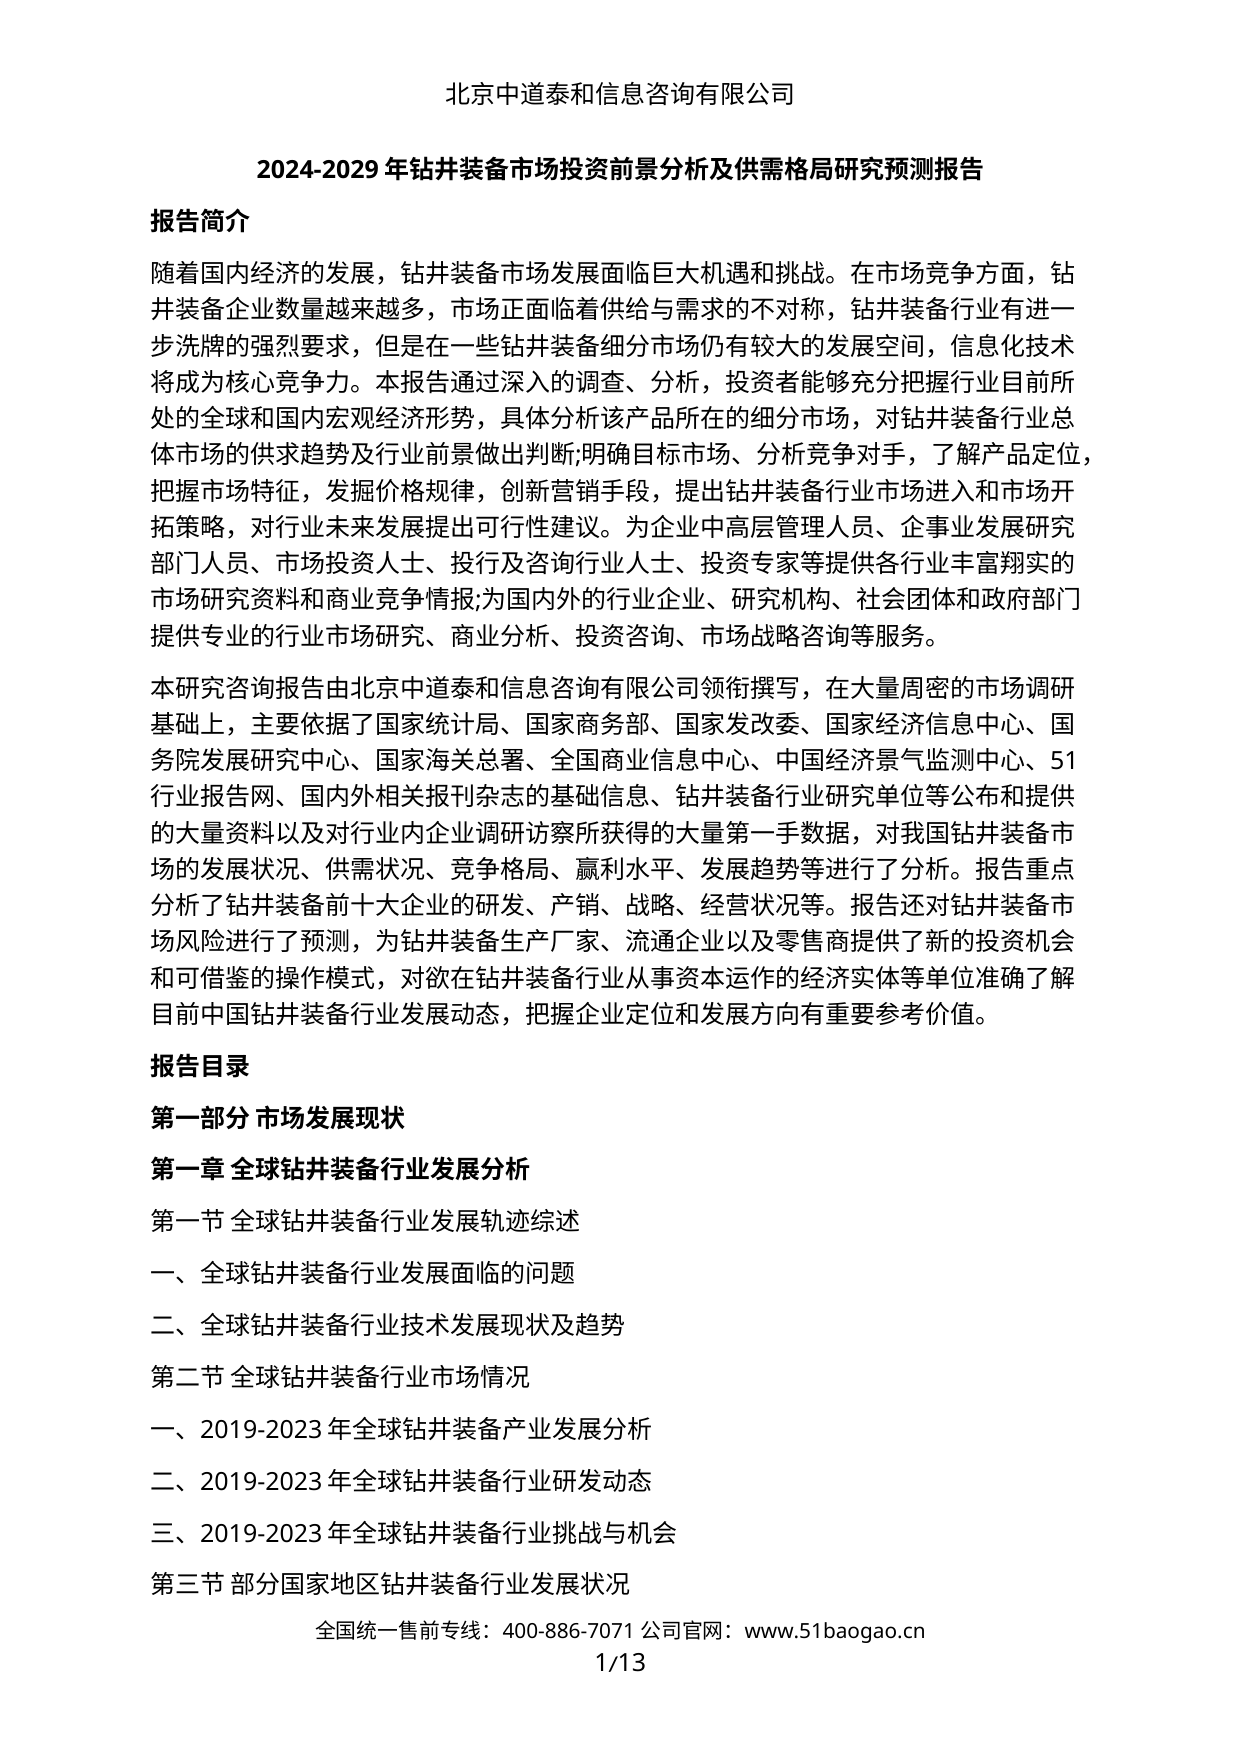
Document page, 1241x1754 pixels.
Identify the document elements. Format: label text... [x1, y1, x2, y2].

text 二、全球钻井装备行业技术发展现状及趋势 [150, 1306, 1090, 1342]
text 本研究咨询报告由北京中道泰和信息咨询有限公司领衔撰写，在大量周密的市场调研基础上，主要依据了国家统计局、国家商务部、国家发改委、国家经济信息中心、国务院发展研究中心、国家海关总署、全国商业信息中心、中国经济景气监测中心、51行业报告网、国内外相关报刊杂志的基础信息、钻井装备行业研究单位等公布和提供的大量资料以及对行业内企业调研访察所获得的大量第一手数据，对我国钻井装备市场的发展状况、供需状况、竞争格局、赢利水平、发展趋势等进行了分析。报告重点分析了钻井装备前十大企业的研发、产销、战略、经营状况等。报告还对钻井装备市场风险进行了预测，为钻井装备生产厂家、流通企业以及零售商提供了新的投资机会和可借鉴的操作模式，对欲在钻井装备行业从事资本运作的经济实体等单位准确了解目前中国钻井装备行业发展动态，把握企业定位和发展方向有重要参考价值。 [150, 668, 1090, 1031]
text 2024-2029年钻井装备市场投资前景分析及供需格局研究预测报告 [150, 150, 1090, 186]
text 二、2019-2023年全球钻井装备行业研发动态 [150, 1461, 1090, 1497]
text 第二节 全球钻井装备行业市场情况 [150, 1357, 1090, 1394]
text 第一部分 市场发展现状 [150, 1098, 1090, 1134]
text 报告简介 [150, 202, 1090, 238]
text 第一章 全球钻井装备行业发展分析 [150, 1150, 1090, 1186]
text 三、2019-2023年全球钻井装备行业挑战与机会 [150, 1513, 1090, 1549]
text 第三节 部分国家地区钻井装备行业发展状况 [150, 1565, 1090, 1601]
text 第一节 全球钻井装备行业发展轨迹综述 [150, 1202, 1090, 1238]
text 一、全球钻井装备行业发展面临的问题 [150, 1254, 1090, 1290]
text 一、2019-2023年全球钻井装备产业发展分析 [150, 1409, 1090, 1446]
text 随着国内经济的发展，钻井装备市场发展面临巨大机遇和挑战。在市场竞争方面，钻井装备企业数量越来越多，市场正面临着供给与需求的不对称，钻井装备行业有进一步洗牌的强烈要求，但是在一些钻井装备细分市场仍有较大的发展空间，信息化技术将成为核心竞争力。本报告通过深入的调查、分析，投资者能够充分把握行业目前所处的全球和国内宏观经济形势，具体分析该产品所在的细分市场，对钻井装备行业总体市场的供求趋势及行业前景做出判断;明确目标市场、分析竞争对手，了解产品定位，把握市场特征，发掘价格规律，创新营销手段，提出钻井装备行业市场进入和市场开拓策略，对行业未来发展提出可行性建议。为企业中高层管理人员、企事业发展研究部门人员、市场投资人士、投行及咨询行业人士、投资专家等提供各行业丰富翔实的市场研究资料和商业竞争情报;为国内外的行业企业、研究机构、社会团体和政府部门提供专业的行业市场研究、商业分析、投资咨询、市场战略咨询等服务。 [150, 254, 1090, 652]
text 报告目录 [150, 1046, 1090, 1082]
